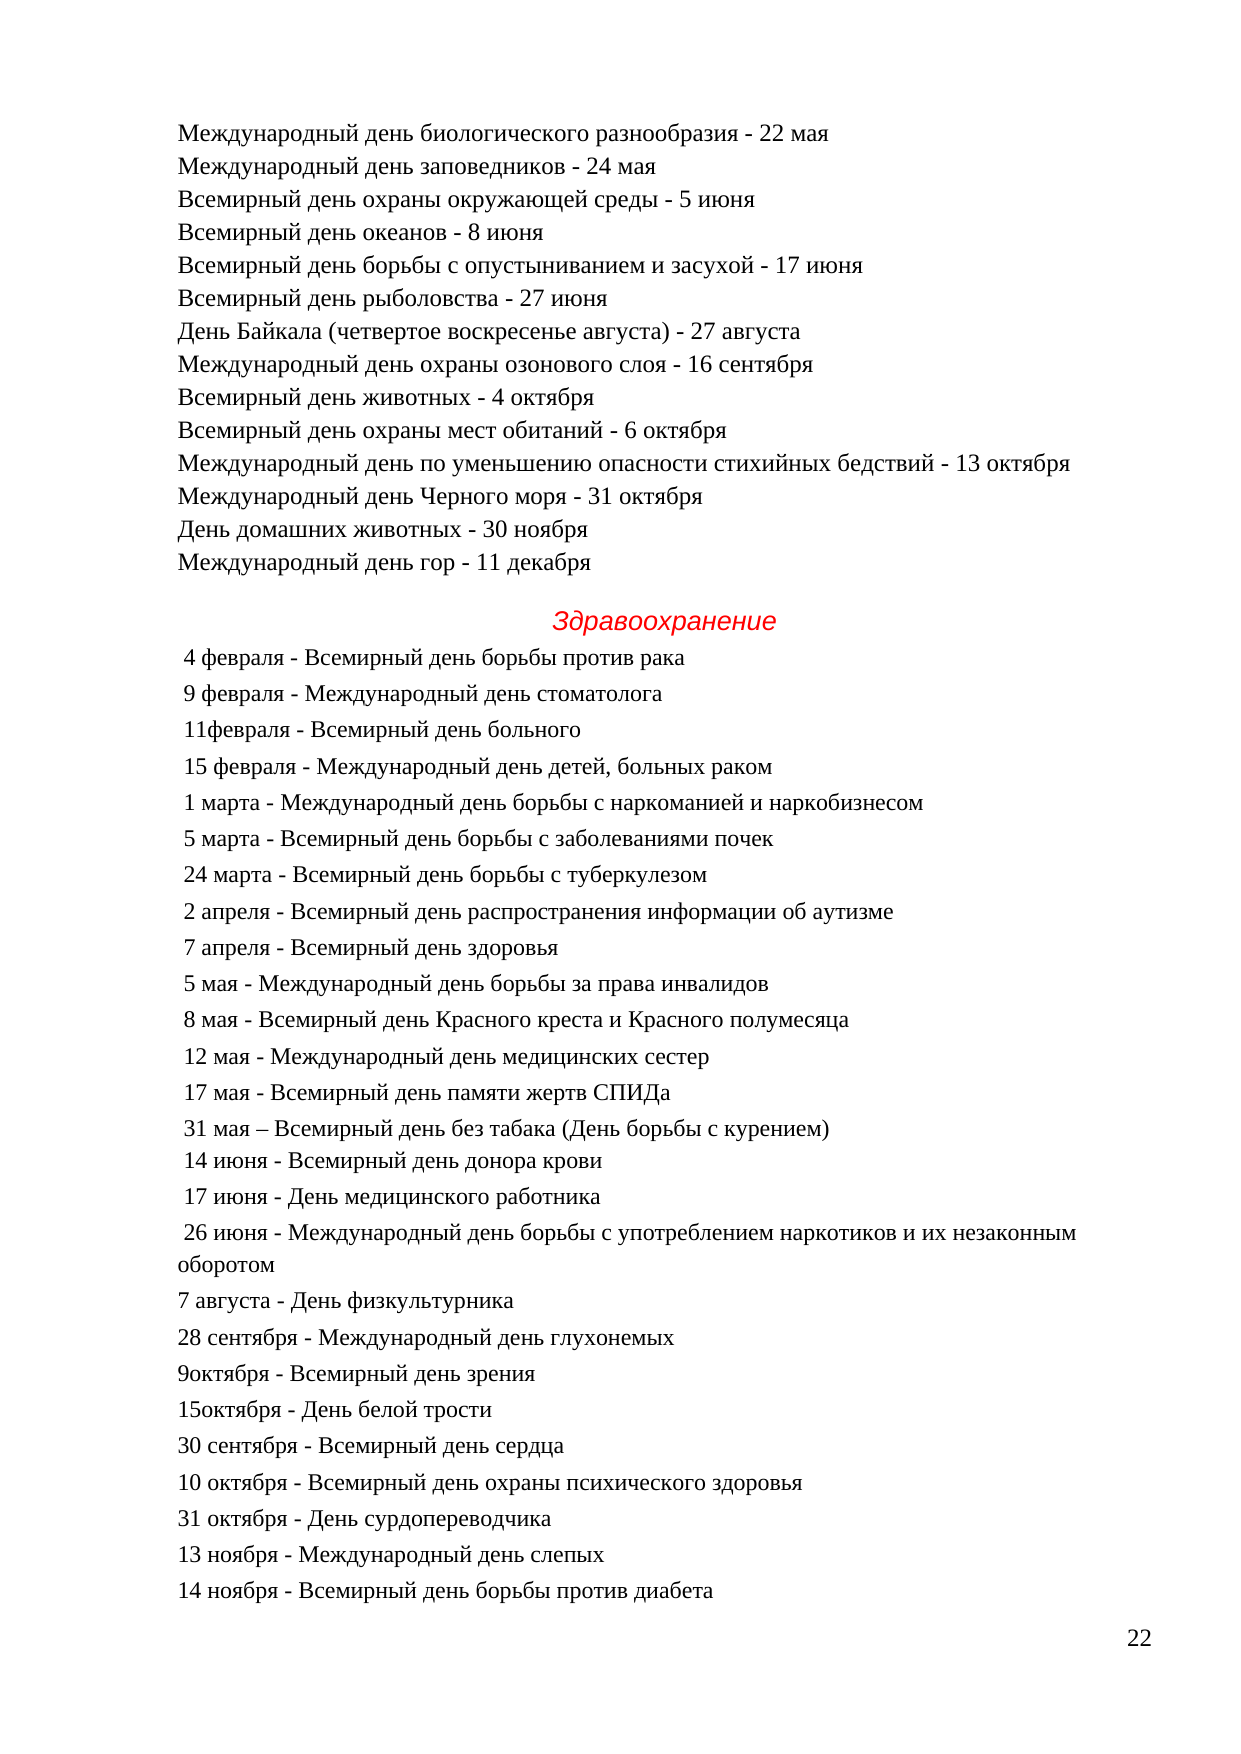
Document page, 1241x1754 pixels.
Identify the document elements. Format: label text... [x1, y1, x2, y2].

text 10 октября - Всемирный день охраны психического здоровья [177, 1467, 1152, 1495]
text 7 апреля - Всемирный день здоровья [177, 933, 1152, 961]
text 14 ноября - Всемирный день борьбы против диабета [177, 1576, 1152, 1604]
text 14 июня - Всемирный день донора крови [177, 1146, 1152, 1173]
text 8 мая - Всемирный день Красного креста и Красного полумесяца [177, 1005, 1152, 1033]
text 11февраля - Всемирный день больного [177, 715, 1152, 743]
text Международный день по уменьшению опасности стихийных бедствий - 13 октября [177, 448, 1152, 477]
text 2 апреля - Всемирный день распространения информации об аутизме [177, 897, 1152, 924]
text Всемирный день рыболовства - 27 июня [177, 283, 1152, 312]
text 15 февраля - Международный день детей, больных раком [177, 752, 1152, 779]
text Всемирный день охраны окружающей среды - 5 июня [177, 184, 1152, 213]
text Всемирный день океанов - 8 июня [177, 217, 1152, 246]
text День домашних животных - 30 ноября [177, 514, 1152, 543]
text 31 мая – Всемирный день без табака (День борьбы с курением) [177, 1114, 1152, 1142]
text 31 октября - День сурдопереводчика [177, 1504, 1152, 1531]
text 1 марта - Международный день борьбы с наркоманией и наркобизнесом [177, 788, 1152, 816]
text 9 февраля - Международный день стоматолога [177, 679, 1152, 707]
text 17 мая - Всемирный день памяти жертв СПИДа [177, 1078, 1152, 1106]
text Всемирный день животных - 4 октября [177, 382, 1152, 411]
text 28 сентября - Международный день глухонемых [177, 1322, 1152, 1350]
text 13 ноября - Международный день слепых [177, 1540, 1152, 1568]
subtitle Здравоохранение [177, 605, 1152, 637]
text 30 сентября - Всемирный день сердца [177, 1431, 1152, 1459]
text 26 июня - Международный день борьбы с употреблением наркотиков и их незаконным оборотом [177, 1218, 1152, 1278]
text 15октября - День белой трости [177, 1395, 1152, 1423]
text 5 марта - Всемирный день борьбы с заболеваниями почек [177, 824, 1152, 852]
text 7 августа - День физкультурника [177, 1286, 1152, 1314]
text День Байкала (четвертое воскресенье августа) - 27 августа [177, 316, 1152, 345]
text 17 июня - День медицинского работника [177, 1182, 1152, 1210]
text 4 февраля - Всемирный день борьбы против рака [177, 643, 1152, 671]
text Международный день гор - 11 декабря [177, 547, 1152, 576]
text Международный день охраны озонового слоя - 16 сентября [177, 349, 1152, 378]
text Всемирный день борьбы с опустыниванием и засухой - 17 июня [177, 250, 1152, 279]
text 12 мая - Международный день медицинских сестер [177, 1042, 1152, 1069]
text 5 мая - Международный день борьбы за права инвалидов [177, 969, 1152, 997]
text Международный день заповедников - 24 мая [177, 151, 1152, 180]
text Международный день биологического разнообразия - 22 мая [177, 118, 1152, 147]
text Всемирный день охраны мест обитаний - 6 октября [177, 415, 1152, 444]
text Международный день Черного моря - 31 октября [177, 481, 1152, 510]
text 9октября - Всемирный день зрения [177, 1359, 1152, 1386]
text 24 марта - Всемирный день борьбы с туберкулезом [177, 860, 1152, 888]
